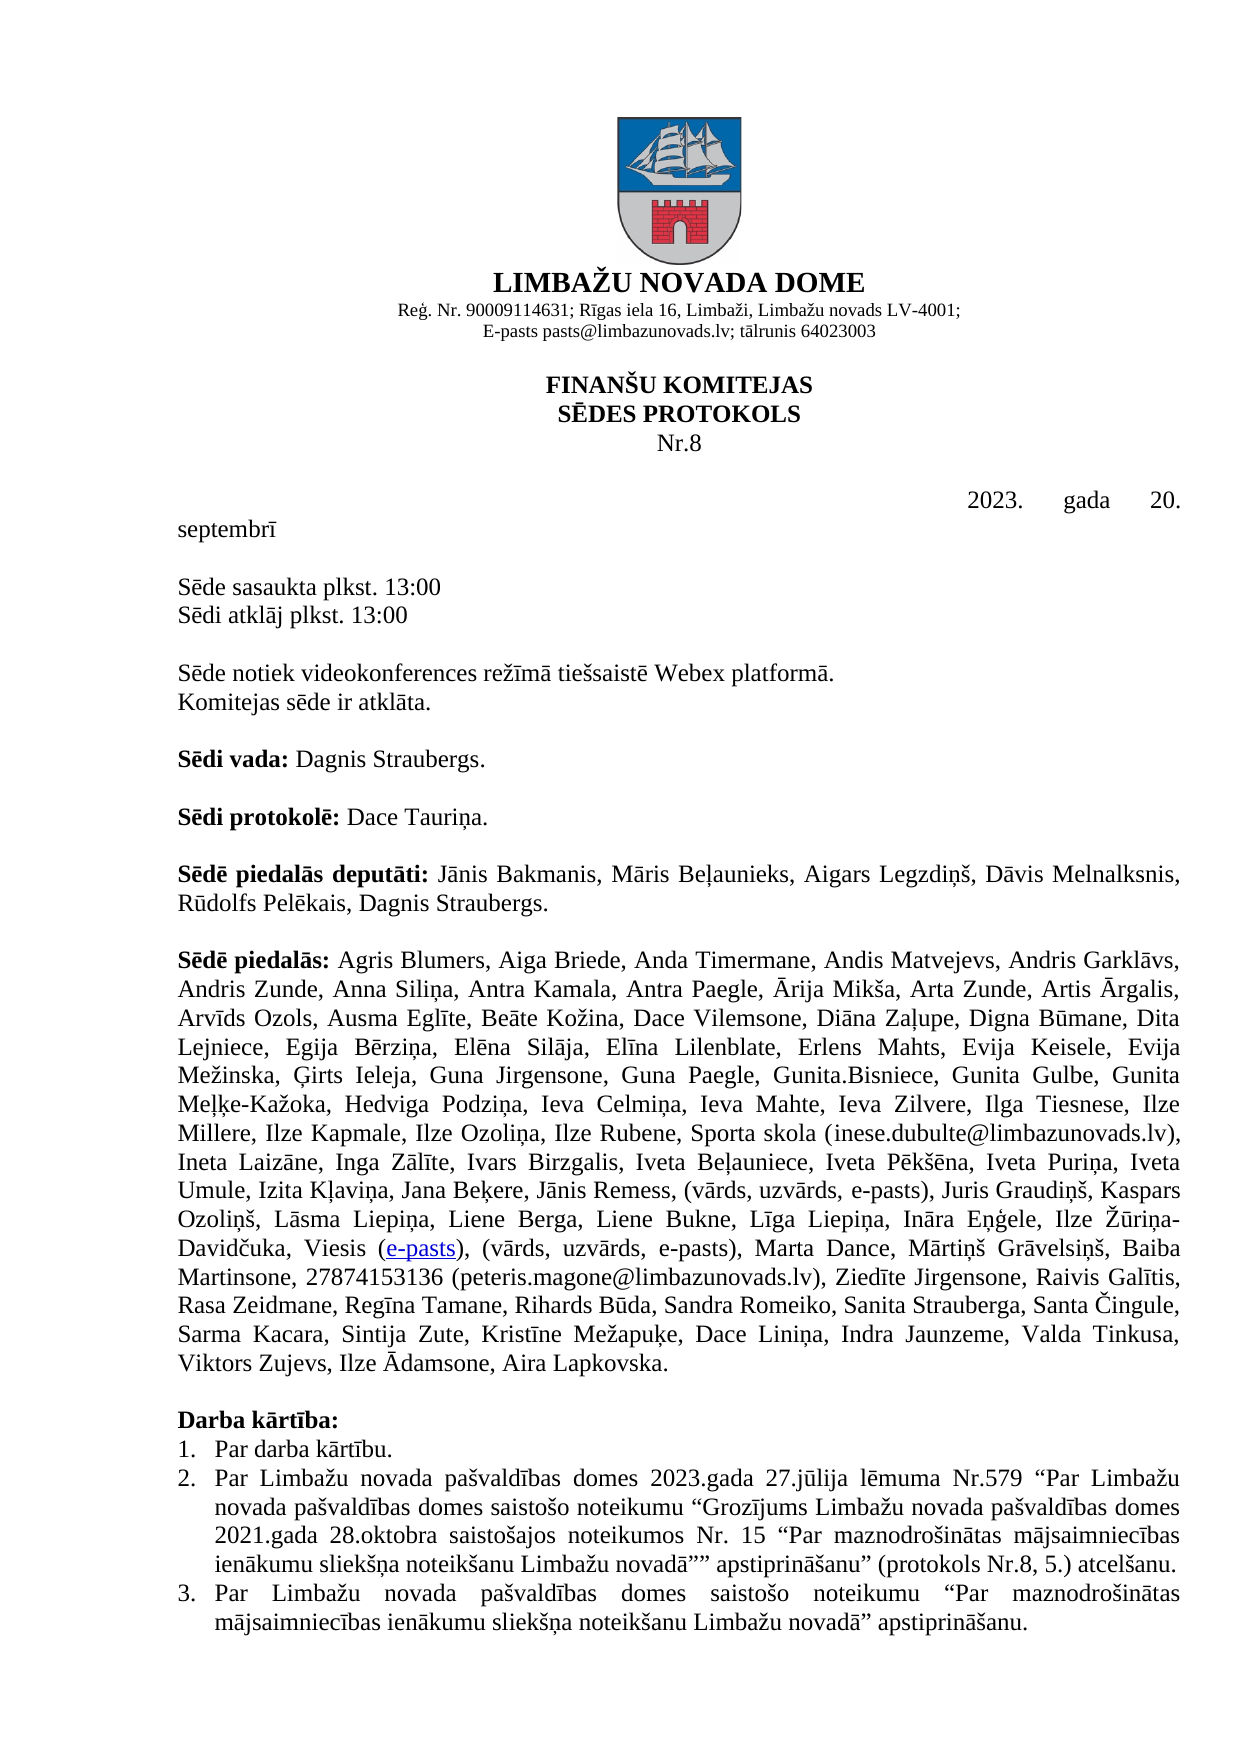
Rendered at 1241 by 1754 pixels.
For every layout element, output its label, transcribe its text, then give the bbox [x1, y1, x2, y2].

text Sēdi atklāj plkst. 13:00 [177, 600, 1181, 629]
text E-pasts pasts@limbazunovads.lv; tālrunis 64023003 [177, 320, 1181, 342]
picture [617, 117, 742, 265]
text Sēde notiek videokonferences režīmā tiešsaistē Webex platformā. [177, 658, 1181, 687]
text FINANŠU KOMITEJAS [177, 370, 1181, 399]
text Reģ. Nr. 90009114631; Rīgas iela 16, Limbaži, Limbažu novads LV-4001; [177, 298, 1181, 320]
text Nr.8 [177, 428, 1181, 457]
text Darba kārtība: [177, 1405, 1181, 1434]
text Komitejas sēde ir atklāta. [177, 687, 1181, 715]
list Par Limbažu novada pašvaldības domes saistošo noteikumu “Par maznodrošinātas mājsaimniecības ienākumu sliekšņa noteikšanu Limbažu novadā” apstiprināšanu. [177, 1578, 1181, 1635]
list Par darba kārtību. [177, 1434, 1181, 1463]
text Sēdē piedalās deputāti: Jānis Bakmanis, Māris Beļaunieks, Aigars Legzdiņš, Dāvis Melnalksnis, Rūdolfs Pelēkais, Dagnis Straubergs. [177, 859, 1181, 917]
text SĒDES PROTOKOLS [177, 399, 1181, 428]
text Sēde sasaukta plkst. 13:00 [177, 572, 1181, 600]
text 2023. gada 20. septembrī [177, 485, 1181, 543]
text Sēdi protokolē: Dace Tauriņa. [177, 802, 1181, 830]
text Limbažu novada DOME [177, 118, 1181, 298]
text Sēdē piedalās: Agris Blumers, Aiga Briede, Anda Timermane, Andis Matvejevs, Andris Garklāvs, Andris Zunde, Anna Siliņa, Antra Kamala, Antra Paegle, Ārija Mikša, Arta Zunde, Artis Ārgalis, Arvīds Ozols, Ausma Eglīte, Beāte Kožina, Dace Vilemsone, Diāna Zaļupe, Digna Būmane, Dita Lejniece, Egija Bērziņa, Elēna Silāja, Elīna Lilenblate, Erlens Mahts, Evija Keisele, Evija Mežinska, Ģirts Ieleja, Guna Jirgensone, Guna Paegle, Gunita.Bisniece, Gunita Gulbe, Gunita Meļķe-Kažoka, Hedviga Podziņa, Ieva Celmiņa, Ieva Mahte, Ieva Zilvere, Ilga Tiesnese, Ilze Millere, Ilze Kapmale, Ilze Ozoliņa, Ilze Rubene, Sporta skola (inese.dubulte@limbazunovads.lv), Ineta Laizāne, Inga Zālīte, Ivars Birzgalis, Iveta Beļauniece, Iveta Pēkšēna, Iveta Puriņa, Iveta Umule, Izita Kļaviņa, Jana Beķere, Jānis Remess, (vārds, uzvārds, e-pasts), Juris Graudiņš, Kaspars Ozoliņš, Lāsma Liepiņa, Liene Berga, Liene Bukne, Līga Liepiņa, Ināra Eņģele, Ilze Žūriņa-Davidčuka, Viesis (e-pasts), (vārds, uzvārds, e-pasts), Marta Dance, Mārtiņš Grāvelsiņš, Baiba Martinsone, 27874153136 (peteris.magone@limbazunovads.lv), Ziedīte Jirgensone, Raivis Galītis, Rasa Zeidmane, Regīna Tamane, Rihards Būda, Sandra Romeiko, Sanita Strauberga, Santa Čingule, Sarma Kacara, Sintija Zute, Kristīne Mežapuķe, Dace Liniņa, Indra Jaunzeme, Valda Tinkusa, Viktors Zujevs, Ilze Ādamsone, Aira Lapkovska. [177, 945, 1181, 1377]
list Par Limbažu novada pašvaldības domes 2023.gada 27.jūlija lēmuma Nr.579 “Par Limbažu novada pašvaldības domes saistošo noteikumu “Grozījums Limbažu novada pašvaldības domes 2021.gada 28.oktobra saistošajos noteikumos Nr. 15 “Par maznodrošinātas mājsaimniecības ienākumu sliekšņa noteikšanu Limbažu novadā”” apstiprināšanu” (protokols Nr.8, 5.) atcelšanu. [177, 1463, 1181, 1578]
text Sēdi vada: Dagnis Straubergs. [177, 744, 1181, 773]
